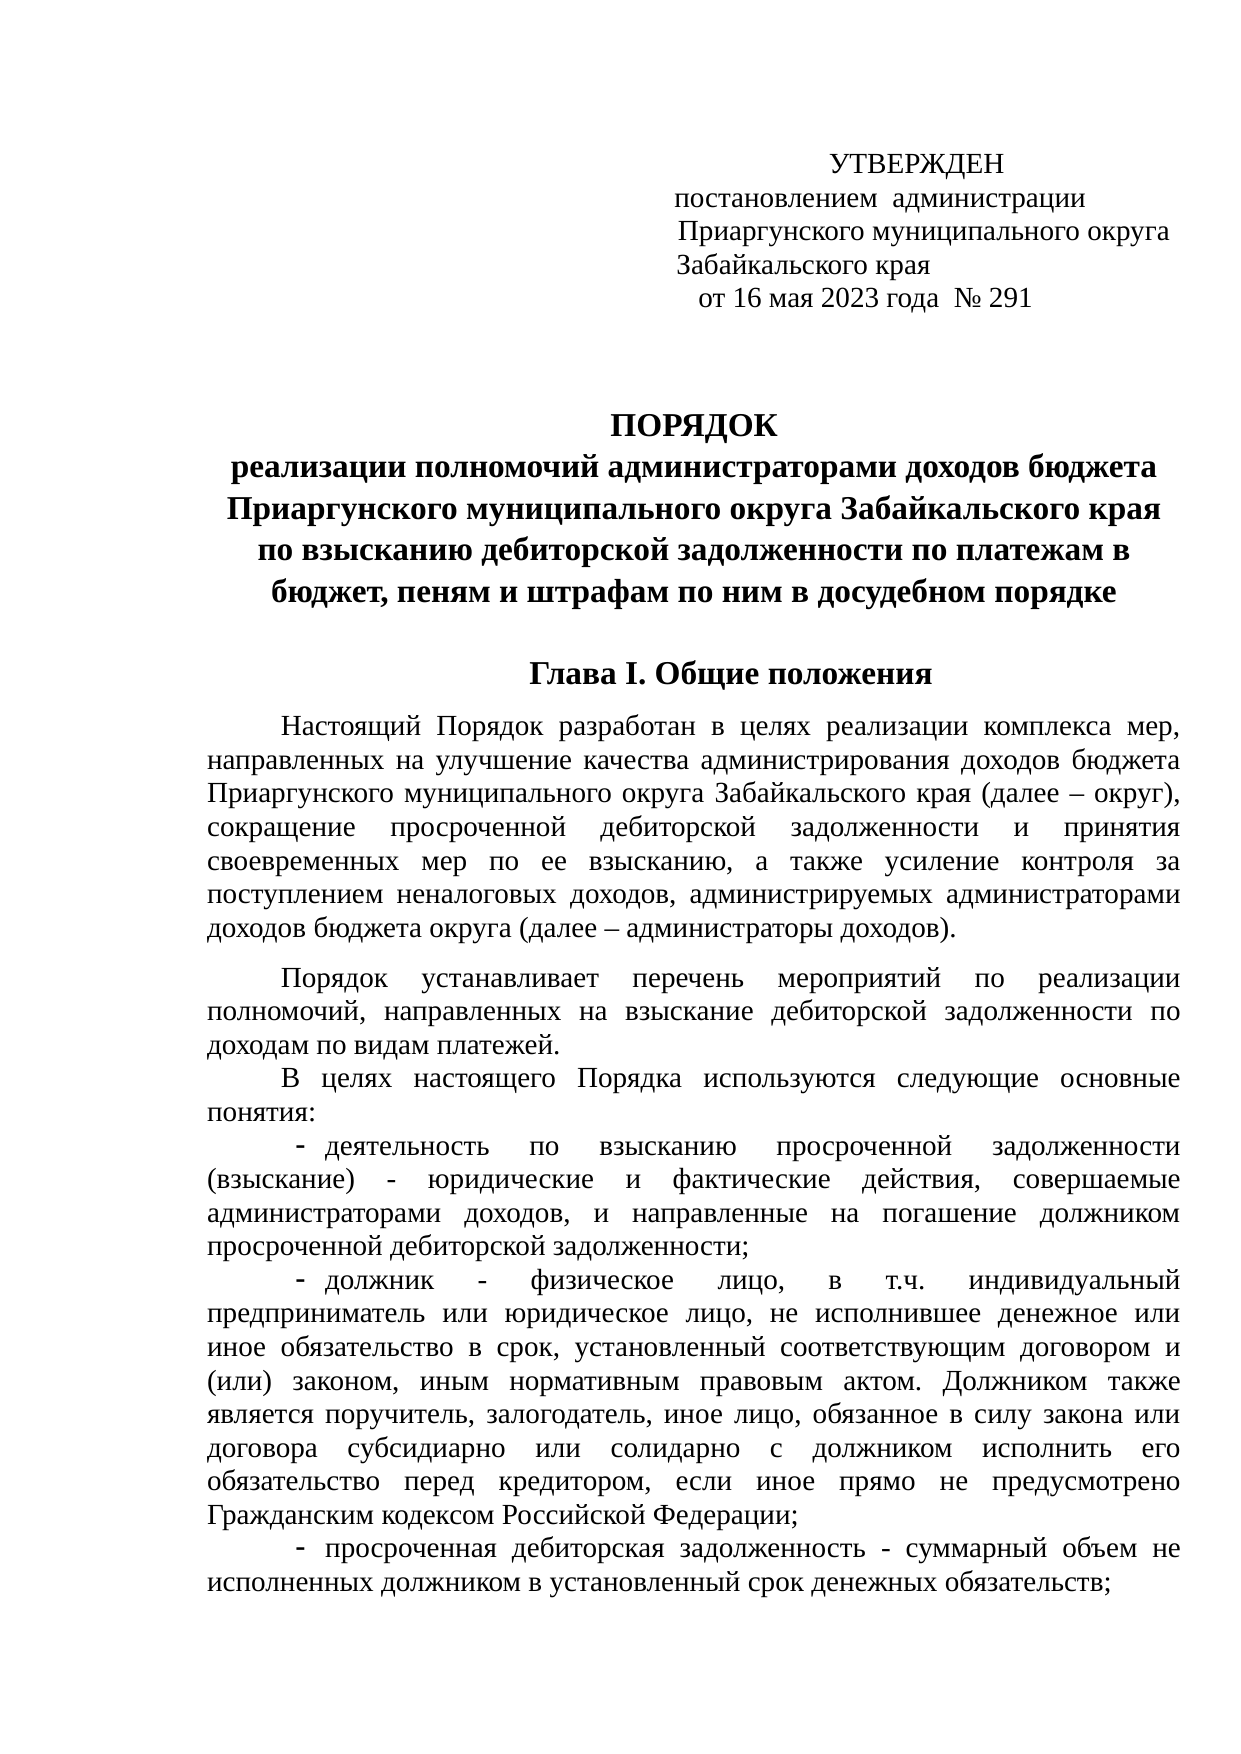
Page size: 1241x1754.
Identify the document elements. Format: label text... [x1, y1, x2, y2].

text УТВЕРЖДЕН [207, 146, 1181, 180]
list должник - физическое лицо, в т.ч. индивидуальный предприниматель или юридическое лицо, не исполнившее денежное или иное обязательство в срок, установленный соответствующим договором и (или) законом, иным нормативным правовым актом. Должником также является поручитель, залогодатель, иное лицо, обязанное в силу закона или договора субсидиарно или солидарно с должником исполнить его обязательство перед кредитором, если иное прямо не предусмотрено Гражданским кодексом Российской Федерации; [207, 1262, 1181, 1530]
text от 16 мая 2023 года № 291 [207, 280, 1181, 314]
text постановлением администрации [207, 180, 1181, 213]
text Настоящий Порядок разработан в целях реализации комплекса мер, направленных на улучшение качества администрирования доходов бюджета Приаргунского муниципального округа Забайкальского края (далее – округ), сокращение просроченной дебиторской задолженности и принятия своевременных мер по ее взысканию, а также усиление контроля за поступлением неналоговых доходов, администрируемых администраторами доходов бюджета округа (далее – администраторы доходов). [207, 708, 1181, 943]
text реализации полномочий администраторами доходов бюджета Приаргунского муниципального округа Забайкальского края по взысканию дебиторской задолженности по платежам в бюджет, пеням и штрафам по ним в досудебном порядке [207, 447, 1181, 609]
text В целях настоящего Порядка используются следующие основные понятия: [207, 1061, 1181, 1128]
list деятельность по взысканию просроченной задолженности (взыскание) - юридические и фактические действия, совершаемые администраторами доходов, и направленные на погашение должником просроченной дебиторской задолженности; [207, 1128, 1181, 1262]
text Забайкальского края [207, 247, 1181, 280]
text ПОРЯДОК [207, 405, 1181, 444]
text Порядок устанавливает перечень мероприятий по реализации полномочий, направленных на взыскание дебиторской задолженности по доходам по видам платежей. [207, 960, 1181, 1061]
text Глава I. Общие положения [207, 653, 1181, 692]
list просроченная дебиторская задолженность - суммарный объем не исполненных должником в установленный срок денежных обязательств; [207, 1530, 1181, 1598]
text Приаргунского муниципального округа [207, 213, 1181, 247]
